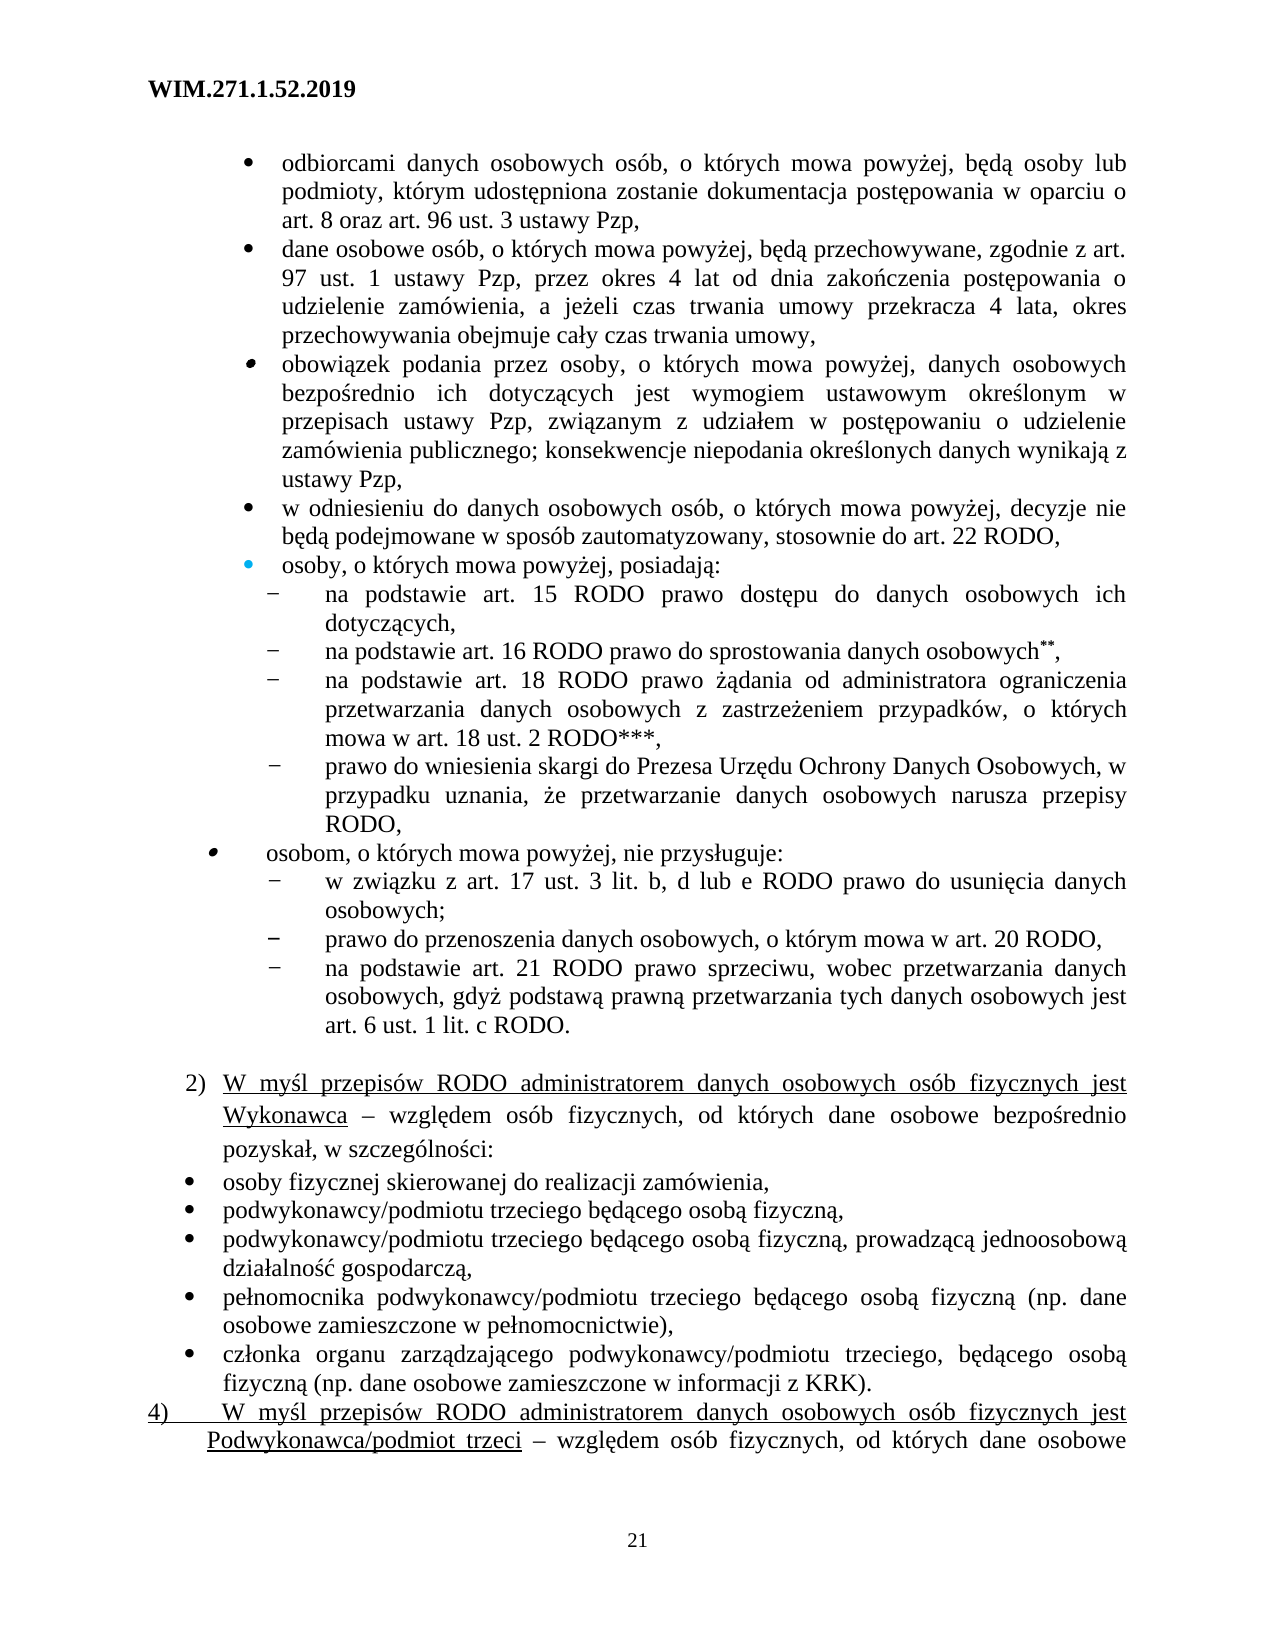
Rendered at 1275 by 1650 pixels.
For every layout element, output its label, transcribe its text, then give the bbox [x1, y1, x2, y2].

list na podstawie art. 21 RODO prawo sprzeciwu, wobec przetwarzania danych osobowych, gdyż podstawą prawną przetwarzania tych danych osobowych jest art. 6 ust. 1 lit. c RODO. [266, 953, 1127, 1039]
list w odniesieniu do danych osobowych osób, o których mowa powyżej, decyzje nie będą podejmowane w sposób zautomatyzowany, stosownie do art. 22 RODO, [244, 493, 1127, 550]
list na podstawie art. 16 RODO prawo do sprostowania danych osobowych**, [266, 636, 1127, 665]
list podwykonawcy/podmiotu trzeciego będącego osobą fizyczną, prowadzącą jednoosobową działalność gospodarczą, [185, 1224, 1127, 1282]
list odbiorcami danych osobowych osób, o których mowa powyżej, będą osoby lub podmioty, którym udostępniona zostanie dokumentacja postępowania w oparciu o art. 8 oraz art. 96 ust. 3 ustawy Pzp, [244, 148, 1127, 234]
list obowiązek podania przez osoby, o których mowa powyżej, danych osobowych bezpośrednio ich dotyczących jest wymogiem ustawowym określonym w przepisach ustawy Pzp, związanym z udziałem w postępowaniu o udzielenie zamówienia publicznego; konsekwencje niepodania określonych danych wynikają z ustawy Pzp, [244, 349, 1127, 493]
list osoby, o których mowa powyżej, posiadają: [244, 550, 1127, 579]
list dane osobowe osób, o których mowa powyżej, będą przechowywane, zgodnie z art. 97 ust. 1 ustawy Pzp, przez okres 4 lat od dnia zakończenia postępowania o udzielenie zamówienia, a jeżeli czas trwania umowy przekracza 4 lata, okres przechowywania obejmuje cały czas trwania umowy, [244, 234, 1127, 349]
list prawo do wniesienia skargi do Prezesa Urzędu Ochrony Danych Osobowych, w przypadku uznania, że przetwarzanie danych osobowych narusza przepisy RODO, [266, 751, 1127, 838]
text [148, 1423, 1127, 1454]
list W myśl przepisów RODO administratorem danych osobowych osób fizycznych jest Wykonawca – względem osób fizycznych, od których dane osobowe bezpośrednio pozyskał, w szczególności: [185, 1068, 1127, 1162]
list na podstawie art. 15 RODO prawo dostępu do danych osobowych ich dotyczących, [266, 579, 1127, 636]
list na podstawie art. 18 RODO prawo żądania od administratora ograniczenia przetwarzania danych osobowych z zastrzeżeniem przypadków, o których mowa w art. 18 ust. 2 RODO***, [266, 665, 1127, 751]
list osoby fizycznej skierowanej do realizacji zamówienia, [185, 1167, 1127, 1195]
list w związku z art. 17 ust. 3 lit. b, d lub e RODO prawo do usunięcia danych osobowych; [266, 866, 1127, 924]
list osobom, o których mowa powyżej, nie przysługuje: [207, 838, 1127, 866]
list pełnomocnika podwykonawcy/podmiotu trzeciego będącego osobą fizyczną (np. dane osobowe zamieszczone w pełnomocnictwie), [185, 1282, 1127, 1339]
list członka organu zarządzającego podwykonawcy/podmiotu trzeciego, będącego osobą fizyczną (np. dane osobowe zamieszczone w informacji z KRK). [185, 1339, 1127, 1397]
list podwykonawcy/podmiotu trzeciego będącego osobą fizyczną, [185, 1195, 1127, 1224]
list prawo do przenoszenia danych osobowych, o którym mowa w art. 20 RODO, [266, 924, 1127, 953]
